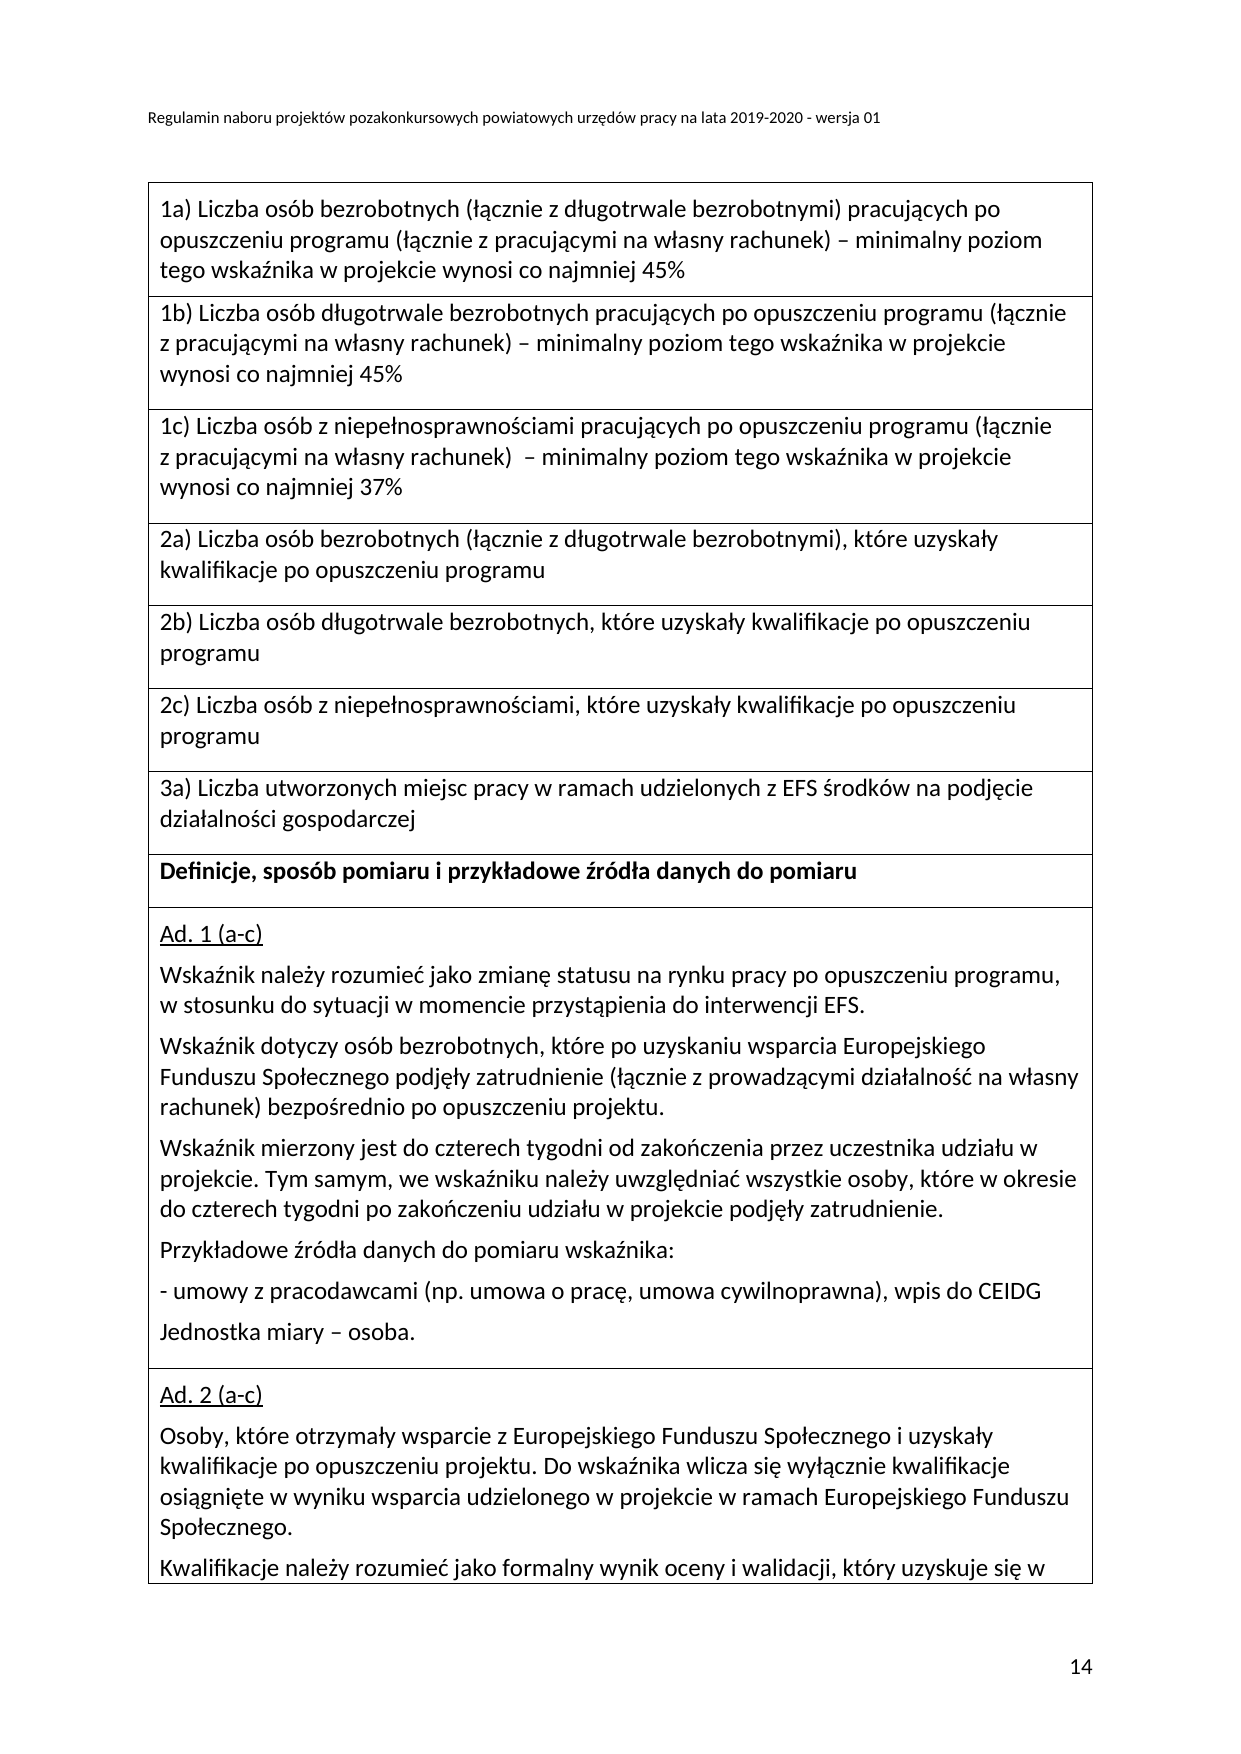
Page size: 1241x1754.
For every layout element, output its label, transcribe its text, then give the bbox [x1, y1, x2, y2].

table_cell 2a) Liczba osób bezrobotnych (łącznie z długotrwale bezrobotnymi), które uzyskały kwalifikacje po opuszczeniu programu [149, 524, 1092, 605]
table_cell Definicje, sposób pomiaru i przykładowe źródła danych do pomiaru [149, 855, 1092, 907]
table_cell Ad. 1 (a-c) Wskaźnik należy rozumieć jako zmianę statusu na rynku pracy po opuszczeniu programu, w stosunku do sytuacji w momencie przystąpienia do interwencji EFS. Wskaźnik dotyczy osób bezrobotnych, które po uzyskaniu wsparcia Europejskiego Funduszu Społecznego podjęły zatrudnienie (łącznie z prowadzącymi działalność na własny rachunek) bezpośrednio po opuszczeniu projektu. Wskaźnik mierzony jest do czterech tygodni od zakończenia przez uczestnika udziału w projekcie. Tym samym, we wskaźniku należy uwzględniać wszystkie osoby, które w okresie do czterech tygodni po zakończeniu udziału w projekcie podjęły zatrudnienie. Przykładowe źródła danych do pomiaru wskaźnika: - umowy z pracodawcami (np. umowa o pracę, umowa cywilnoprawna), wpis do CEIDG Jednostka miary – osoba. [149, 908, 1092, 1368]
table_cell 3a) Liczba utworzonych miejsc pracy w ramach udzielonych z EFS środków na podjęcie działalności gospodarczej [149, 772, 1092, 854]
table_cell 1c) Liczba osób z niepełnosprawnościami pracujących po opuszczeniu programu (łącznie z pracującymi na własny rachunek) – minimalny poziom tego wskaźnika w projekcie wynosi co najmniej 37% [149, 410, 1092, 522]
table_cell 2c) Liczba osób z niepełnosprawnościami, które uzyskały kwalifikacje po opuszczeniu programu [149, 689, 1092, 771]
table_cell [149, 1369, 1092, 1583]
table_cell 2b) Liczba osób długotrwale bezrobotnych, które uzyskały kwalifikacje po opuszczeniu programu [149, 606, 1092, 688]
table_cell 1a) Liczba osób bezrobotnych (łącznie z długotrwale bezrobotnymi) pracujących po opuszczeniu programu (łącznie z pracującymi na własny rachunek) – minimalny poziom tego wskaźnika w projekcie wynosi co najmniej 45% [149, 183, 1092, 296]
table_cell 1b) Liczba osób długotrwale bezrobotnych pracujących po opuszczeniu programu (łącznie z pracującymi na własny rachunek) – minimalny poziom tego wskaźnika w projekcie wynosi co najmniej 45% [149, 297, 1092, 409]
